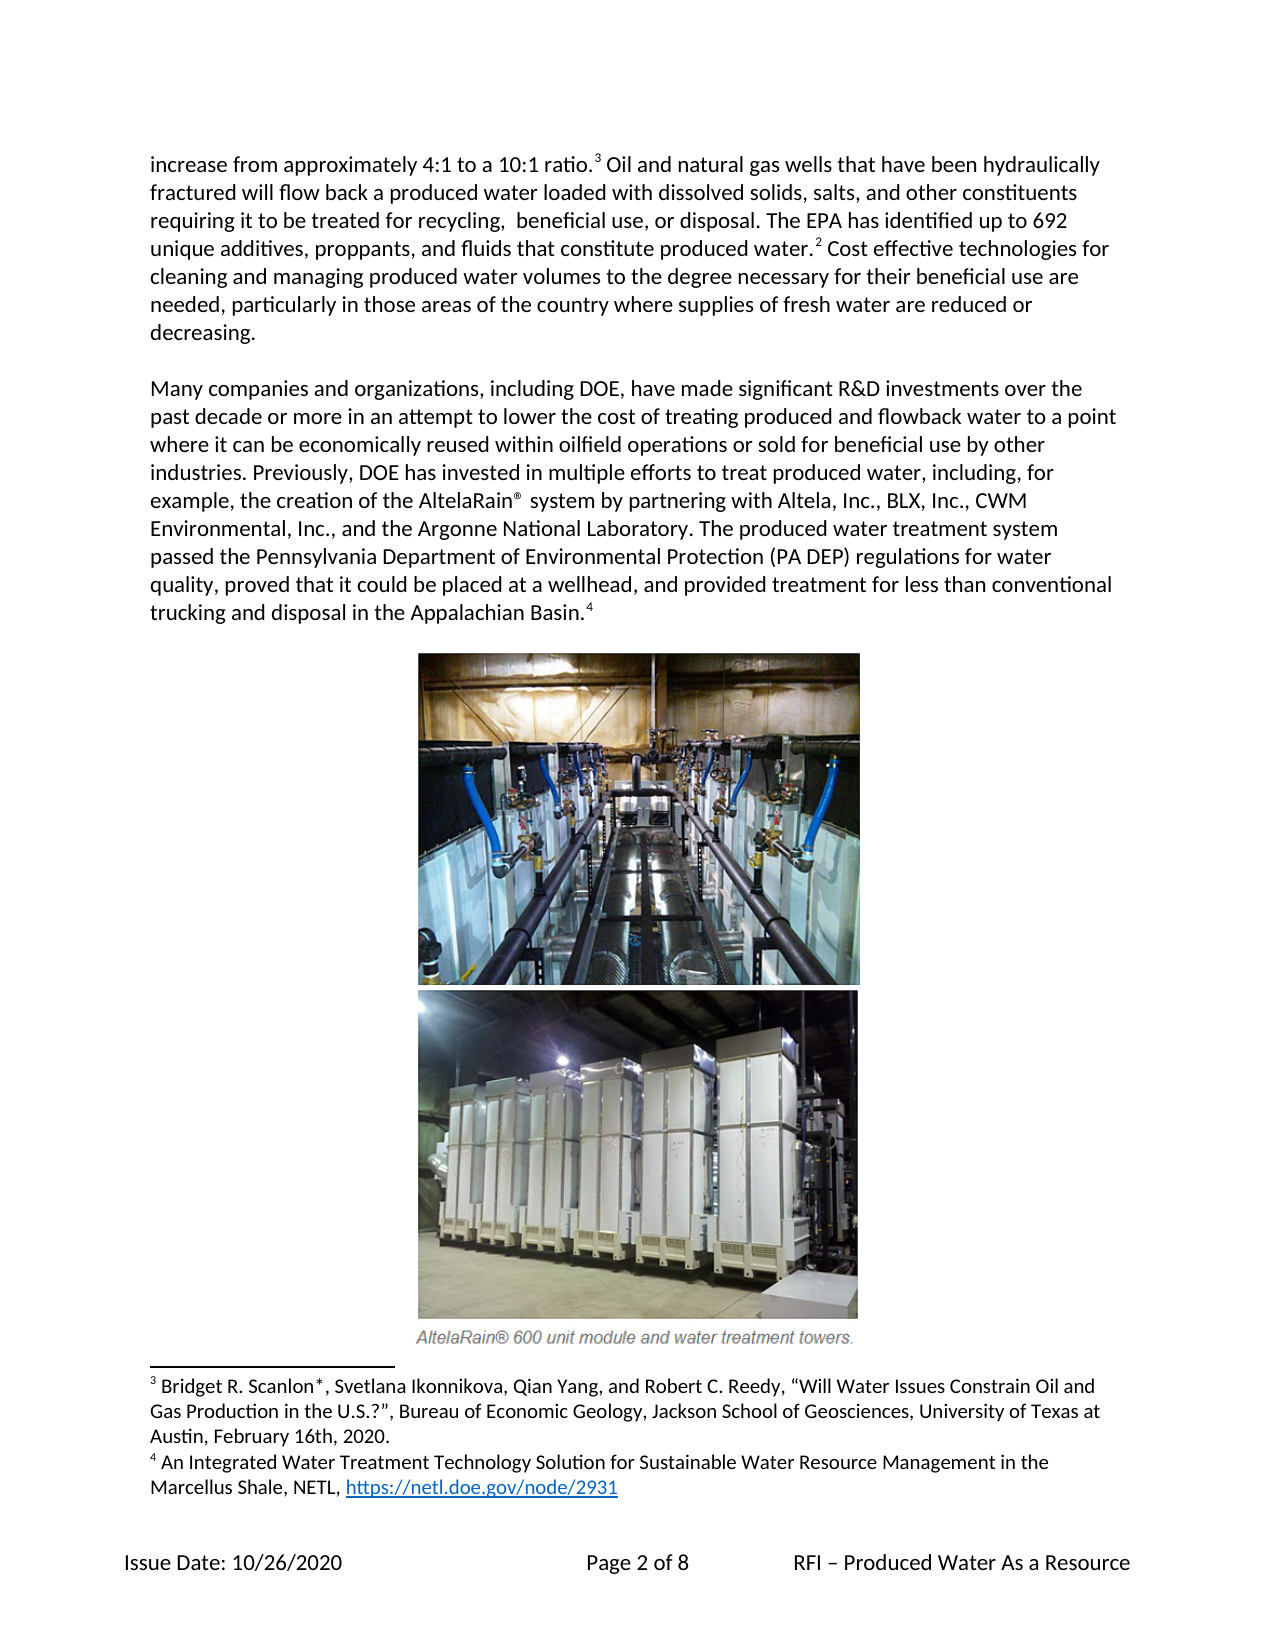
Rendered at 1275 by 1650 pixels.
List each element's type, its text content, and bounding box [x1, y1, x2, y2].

picture [414, 649, 861, 1349]
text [150, 150, 1125, 346]
text Many companies and organizations, including DOE, have made significant R&D investments over the past decade or more in an attempt to lower the cost of treating produced and flowback water to a point where it can be economically reused within oilfield operations or sold for beneficial use by other industries. Previously, DOE has invested in multiple efforts to treat produced water, including, for example, the creation of the AltelaRain® system by partnering with Altela, Inc., BLX, Inc., CWM Environmental, Inc., and the Argonne National Laboratory. The produced water treatment system passed the Pennsylvania Department of Environmental Protection (PA DEP) regulations for water quality, proved that it could be placed at a wellhead, and provided treatment for less than conventional trucking and disposal in the Appalachian Basin. [150, 374, 1125, 626]
